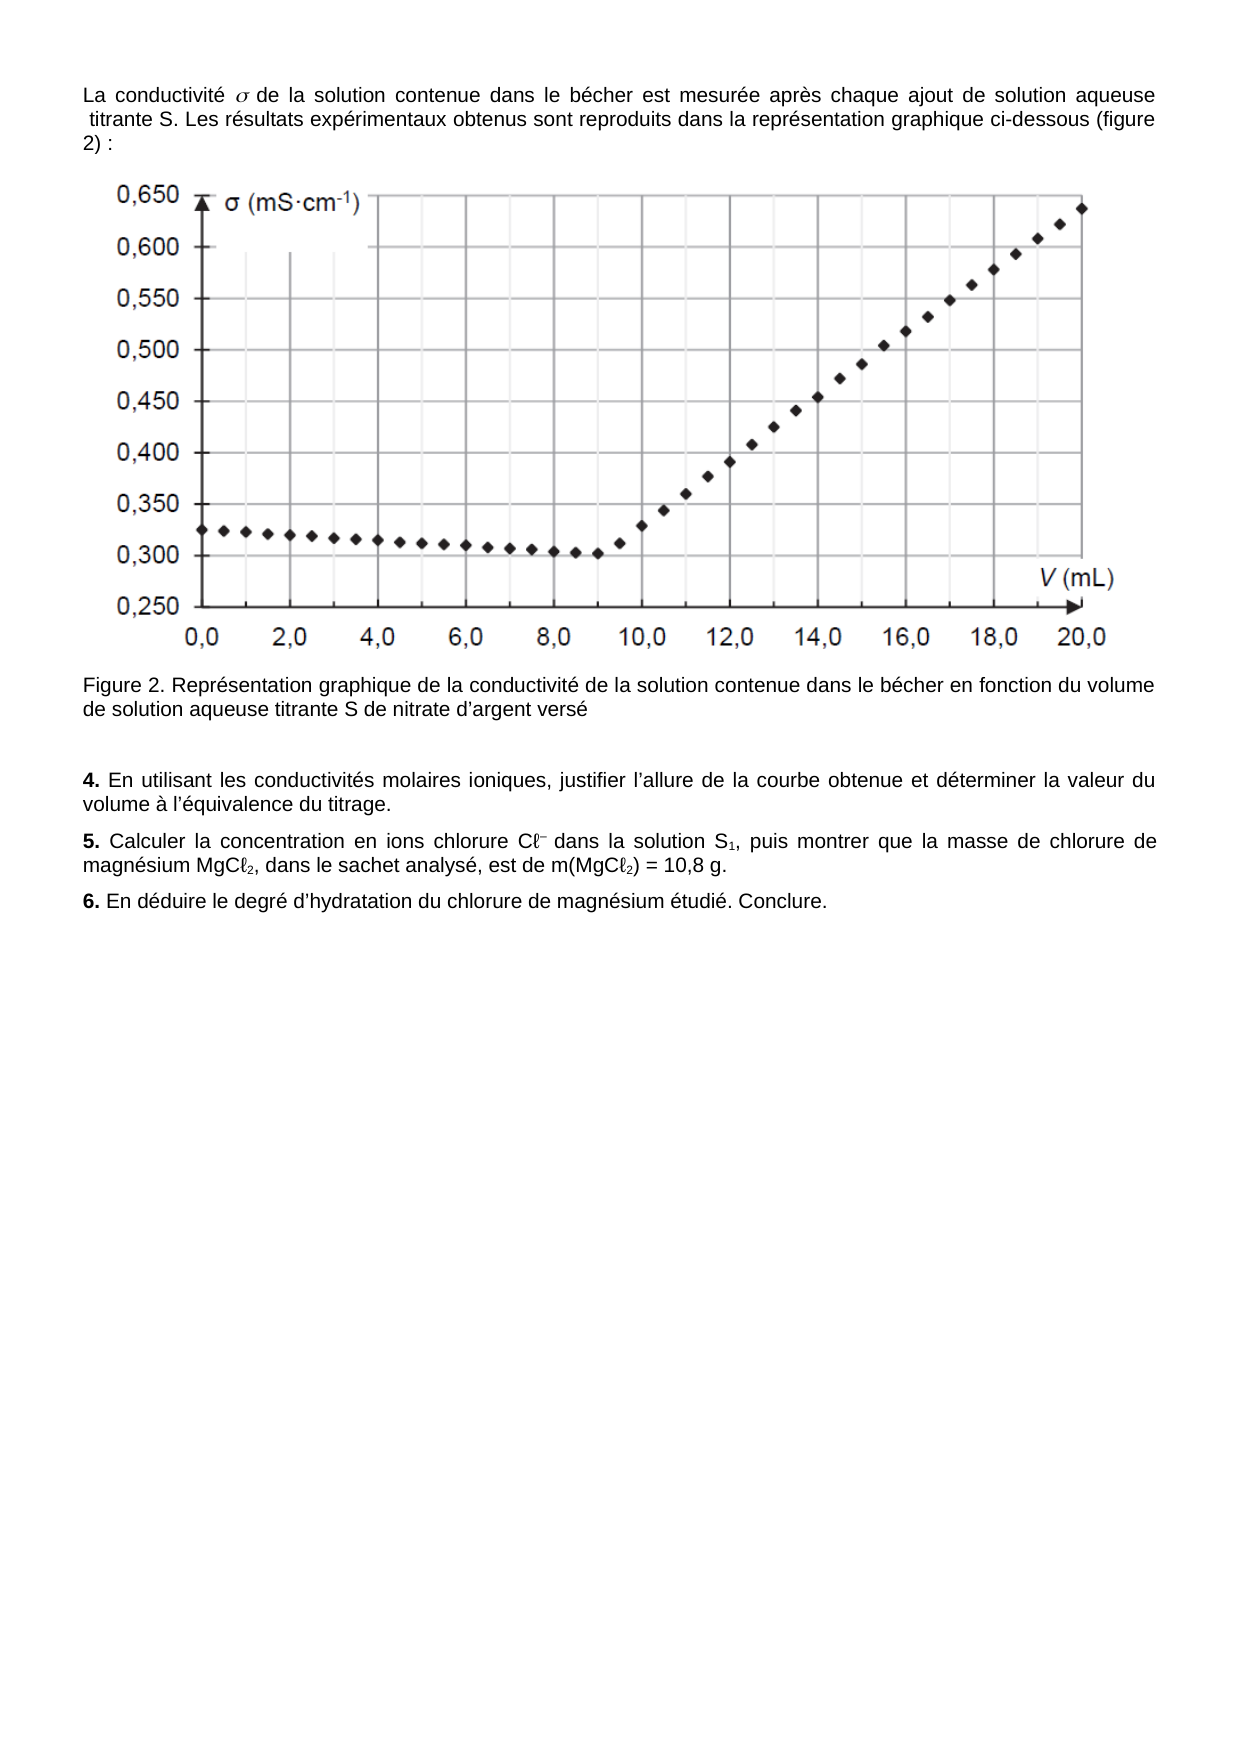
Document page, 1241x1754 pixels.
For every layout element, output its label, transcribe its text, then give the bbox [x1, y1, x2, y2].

text 4. En utilisant les conductivités molaires ioniques, justifier l’allure de la courbe obtenue et déterminer la valeur du volume à l’équivalence du titrage. [83, 768, 1157, 816]
text 5. Calculer la concentration en ions chlorure Cℓ– dans la solution S1, puis montrer que la masse de chlorure de magnésium MgCℓ2, dans le sachet analysé, est de m(MgCℓ2) = 10,8 g. [83, 829, 1157, 877]
text 6. En déduire le degré d’hydratation du chlorure de magnésium étudié. Conclure. [83, 889, 1157, 913]
text Figure 2. Représentation graphique de la conductivité de la solution contenue dans le bécher en fonction du volume de solution aqueuse titrante S de nitrate d’argent versé [83, 672, 1157, 720]
picture [82, 154, 1173, 649]
text La conductivité de la solution contenue dans le bécher est mesurée après chaque ajout de solution aqueuse titrante S. Les résultats expérimentaux obtenus sont reproduits dans la représentation graphique ci-dessous (figure 2) : [83, 83, 1157, 154]
